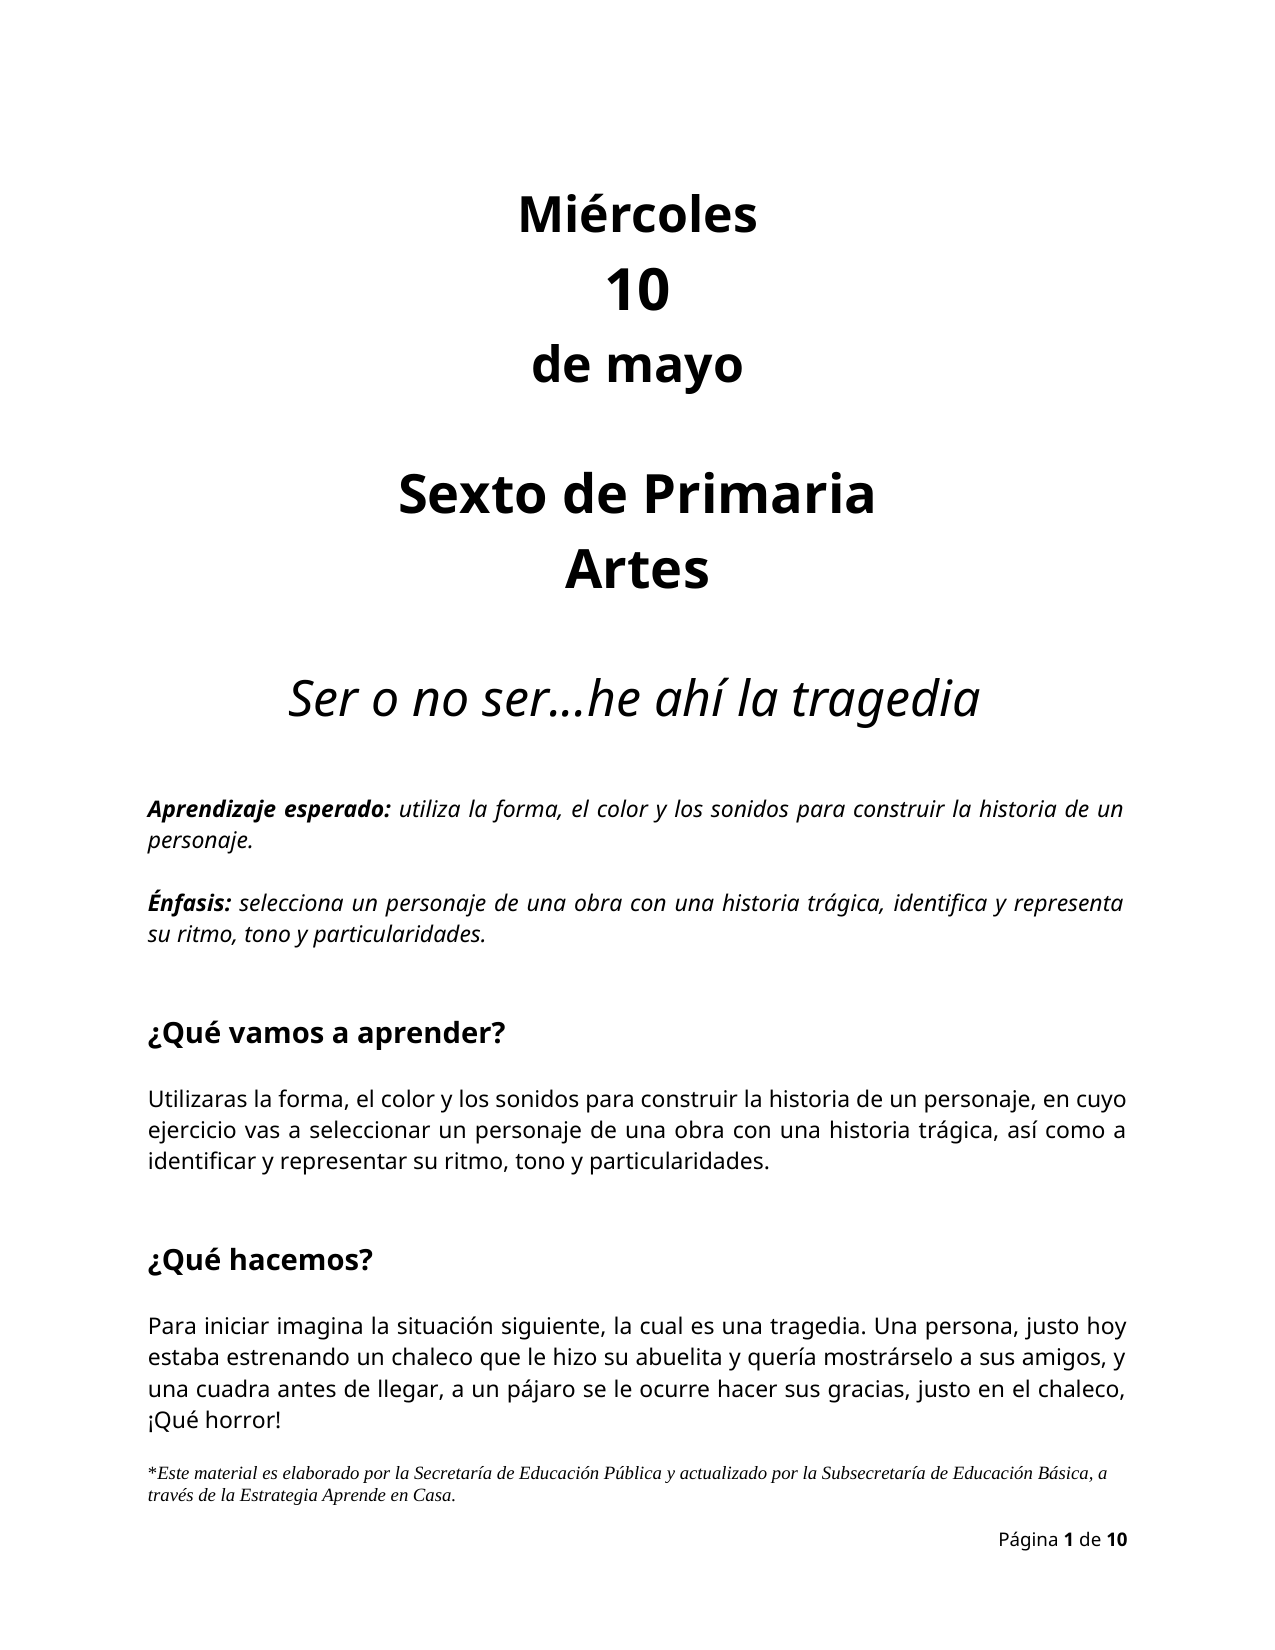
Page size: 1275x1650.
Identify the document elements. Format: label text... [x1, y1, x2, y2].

text Sexto de Primaria [148, 454, 1127, 529]
text Ser o no ser...he ahí la tragedia [148, 661, 1127, 731]
text Aprendizaje esperado: utiliza la forma, el color y los sonidos para construir la historia de un personaje. [148, 793, 1127, 856]
text Artes [148, 529, 1127, 604]
text 10 [148, 247, 1127, 328]
text ¿Qué vamos a aprender? [148, 1012, 1127, 1052]
text de mayo [148, 328, 1127, 397]
text Utilizaras la forma, el color y los sonidos para construir la historia de un personaje, en cuyo ejercicio vas a seleccionar un personaje de una obra con una historia trágica, así como a identificar y representar su ritmo, tono y particularidades. [148, 1083, 1127, 1177]
text ¿Qué hacemos? [148, 1239, 1127, 1279]
text Para iniciar imagina la situación siguiente, la cual es una tragedia. Una persona, justo hoy estaba estrenando un chaleco que le hizo su abuelita y quería mostrárselo a sus amigos, y una cuadra antes de llegar, a un pájaro se le ocurre hacer sus gracias, justo en el chaleco, ¡Qué horror! [148, 1310, 1127, 1435]
text Miércoles [148, 177, 1127, 247]
text Énfasis: selecciona un personaje de una obra con una historia trágica, identifica y representa su ritmo, tono y particularidades. [148, 887, 1127, 949]
